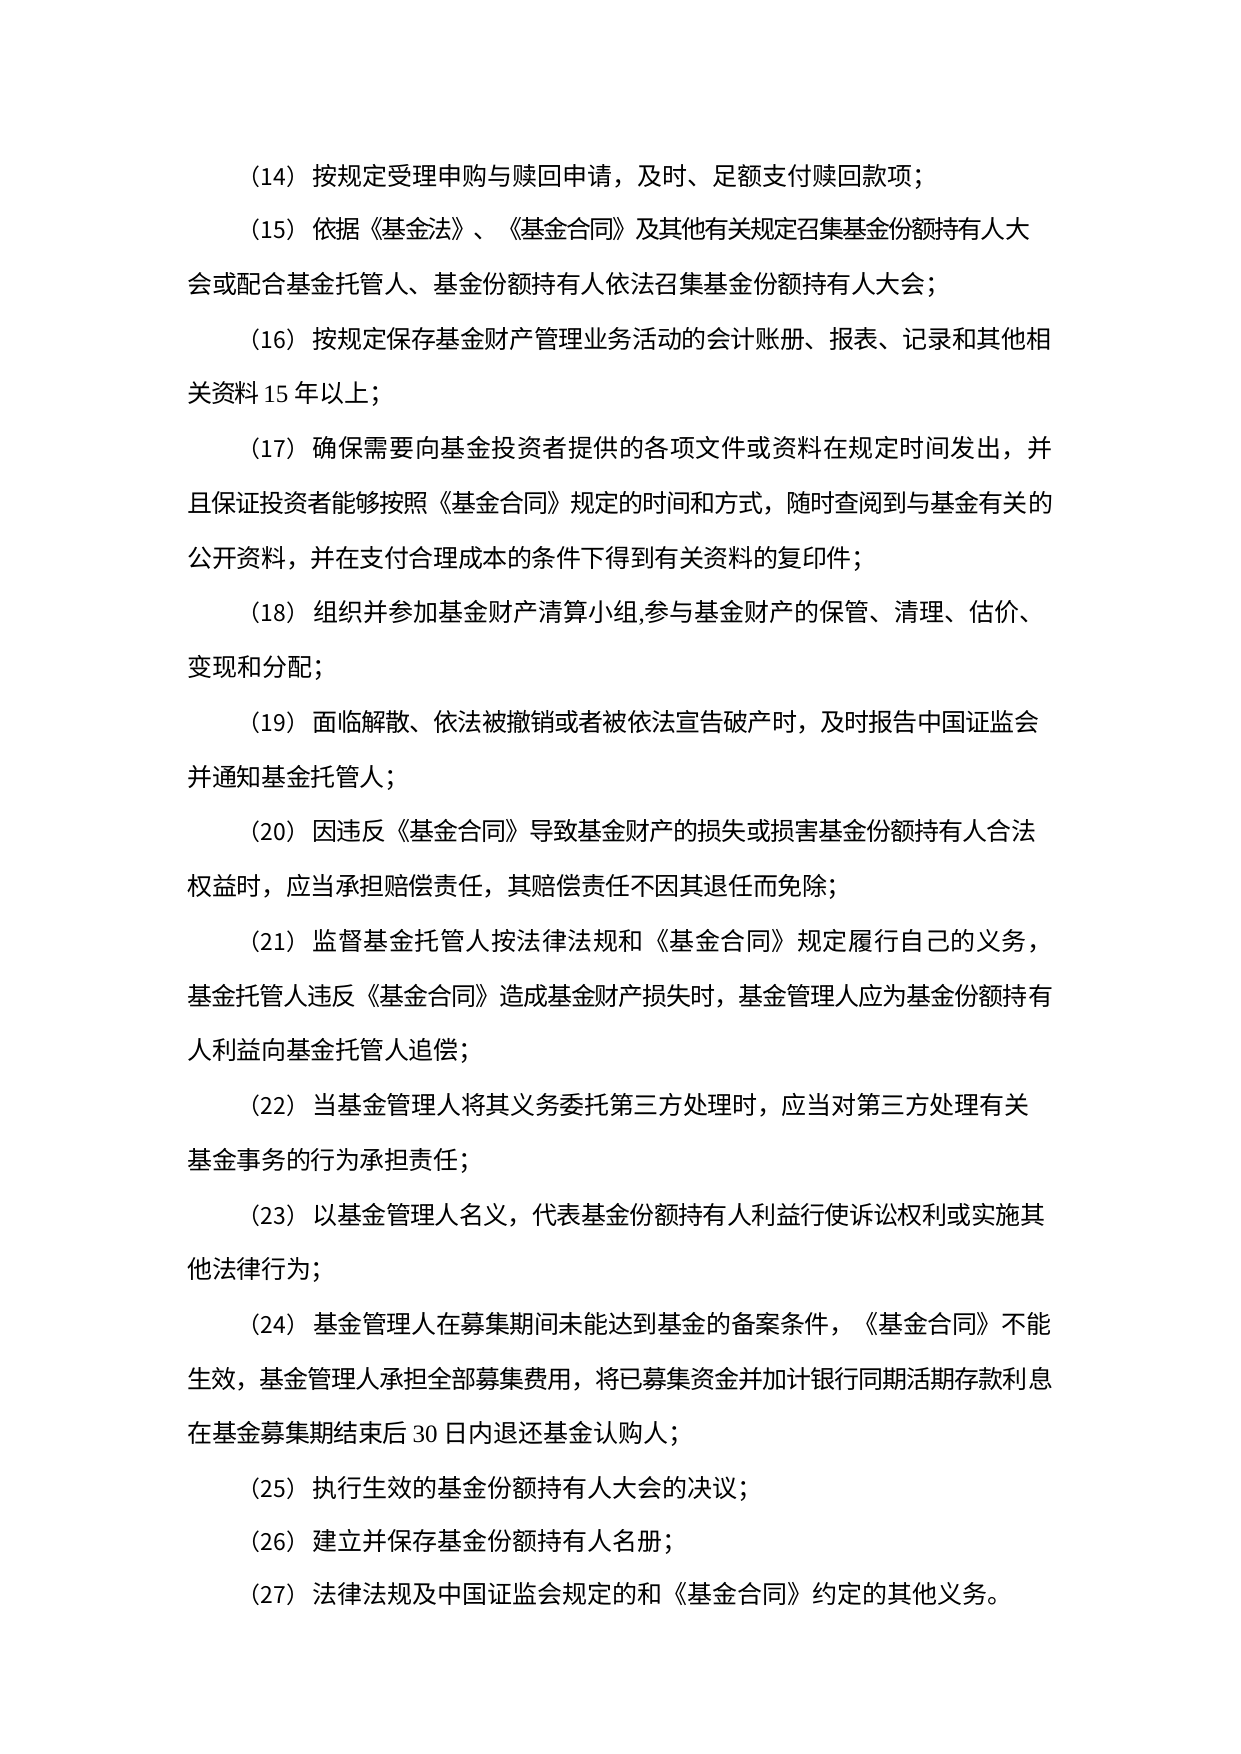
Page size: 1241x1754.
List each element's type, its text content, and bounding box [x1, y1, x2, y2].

list 建立并保存基金份额持有人名册； [237, 1522, 1101, 1558]
list 因违反《基金合同》导致基金财产的损失或损害基金份额持有人合法权益时，应当承担赔偿责任，其赔偿责任不因其退任而免除； [187, 812, 1053, 903]
list 面临解散、依法被撤销或者被依法宣告破产时，及时报告中国证监会并通知基金托管人； [187, 702, 1053, 793]
list 依据《基金法》、《基金合同》及其他有关规定召集基金份额持有人大会或配合基金托管人、基金份额持有人依法召集基金份额持有人大会； [187, 209, 1053, 301]
list 按规定受理申购与赎回申请，及时、足额支付赎回款项； [237, 157, 1101, 193]
list 组织并参加基金财产清算小组,参与基金财产的保管、清理、估价、变现和分配； [187, 593, 1053, 684]
list 执行生效的基金份额持有人大会的决议； [237, 1469, 1101, 1505]
list 确保需要向基金投资者提供的各项文件或资料在规定时间发出，并且保证投资者能够按照《基金合同》规定的时间和方式，随时查阅到与基金有关的公开资料，并在支付合理成本的条件下得到有关资料的复印件； [187, 429, 1053, 574]
list 以基金管理人名义，代表基金份额持有人利益行使诉讼权利或实施其他法律行为； [187, 1195, 1053, 1286]
list 当基金管理人将其义务委托第三方处理时，应当对第三方处理有关基金事务的行为承担责任； [187, 1086, 1053, 1177]
list 按规定保存基金财产管理业务活动的会计账册、报表、记录和其他相关资料 15 年以上； [187, 319, 1053, 410]
list 监督基金托管人按法律法规和《基金合同》规定履行自己的义务， 基金托管人违反《基金合同》造成基金财产损失时，基金管理人应为基金份额持有人利益向基金托管人追偿； [187, 921, 1053, 1067]
list 法律法规及中国证监会规定的和《基金合同》约定的其他义务。 [237, 1575, 1101, 1611]
list 基金管理人在募集期间未能达到基金的备案条件，《基金合同》不能生效，基金管理人承担全部募集费用，将已募集资金并加计银行同期活期存款利息在基金募集期结束后 30 日内退还基金认购人； [187, 1304, 1053, 1450]
